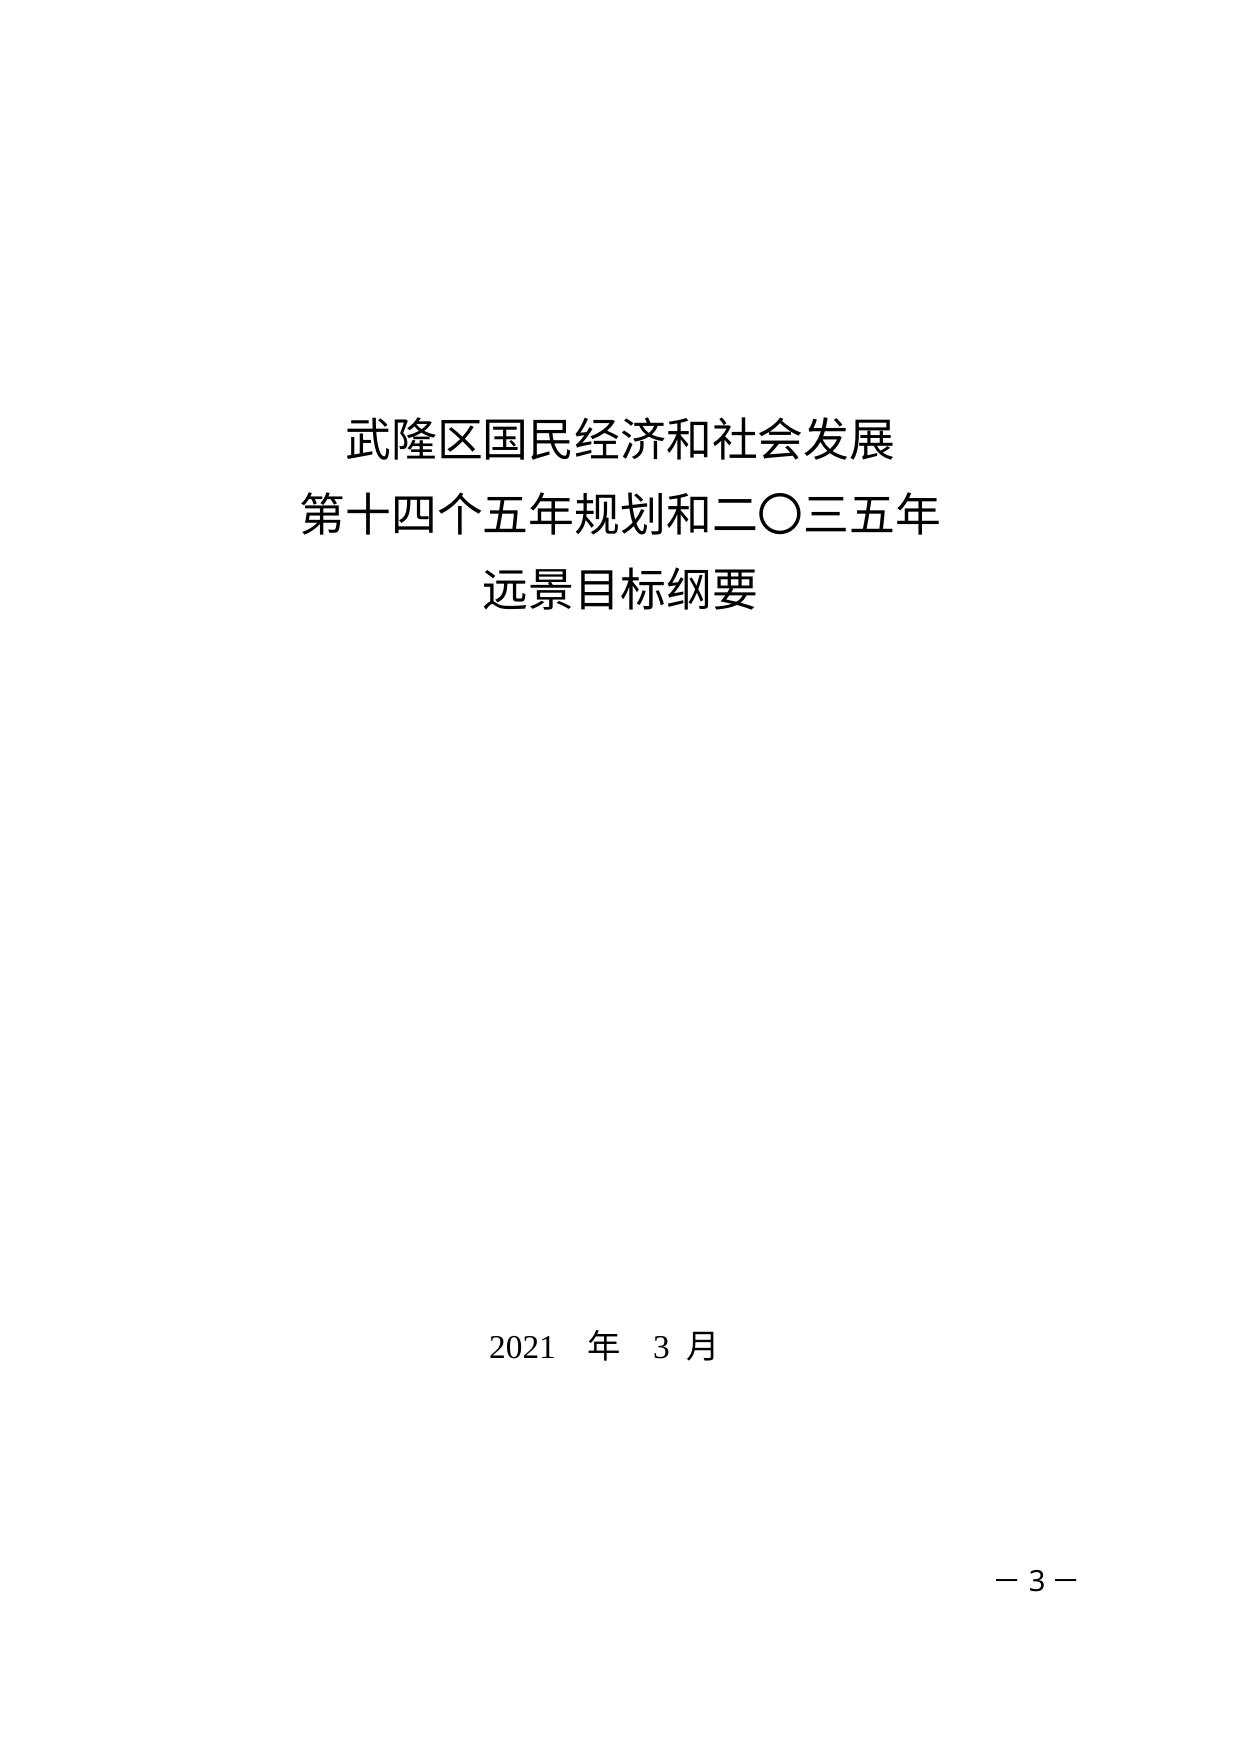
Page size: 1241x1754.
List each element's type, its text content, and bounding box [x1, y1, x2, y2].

text 第十四个五年规划和二〇三五年 [161, 469, 1079, 544]
text 武隆区国民经济和社会发展 [161, 394, 1079, 469]
text 2021年3月 [161, 1314, 1079, 1374]
text 远景目标纲要 [161, 544, 1079, 619]
